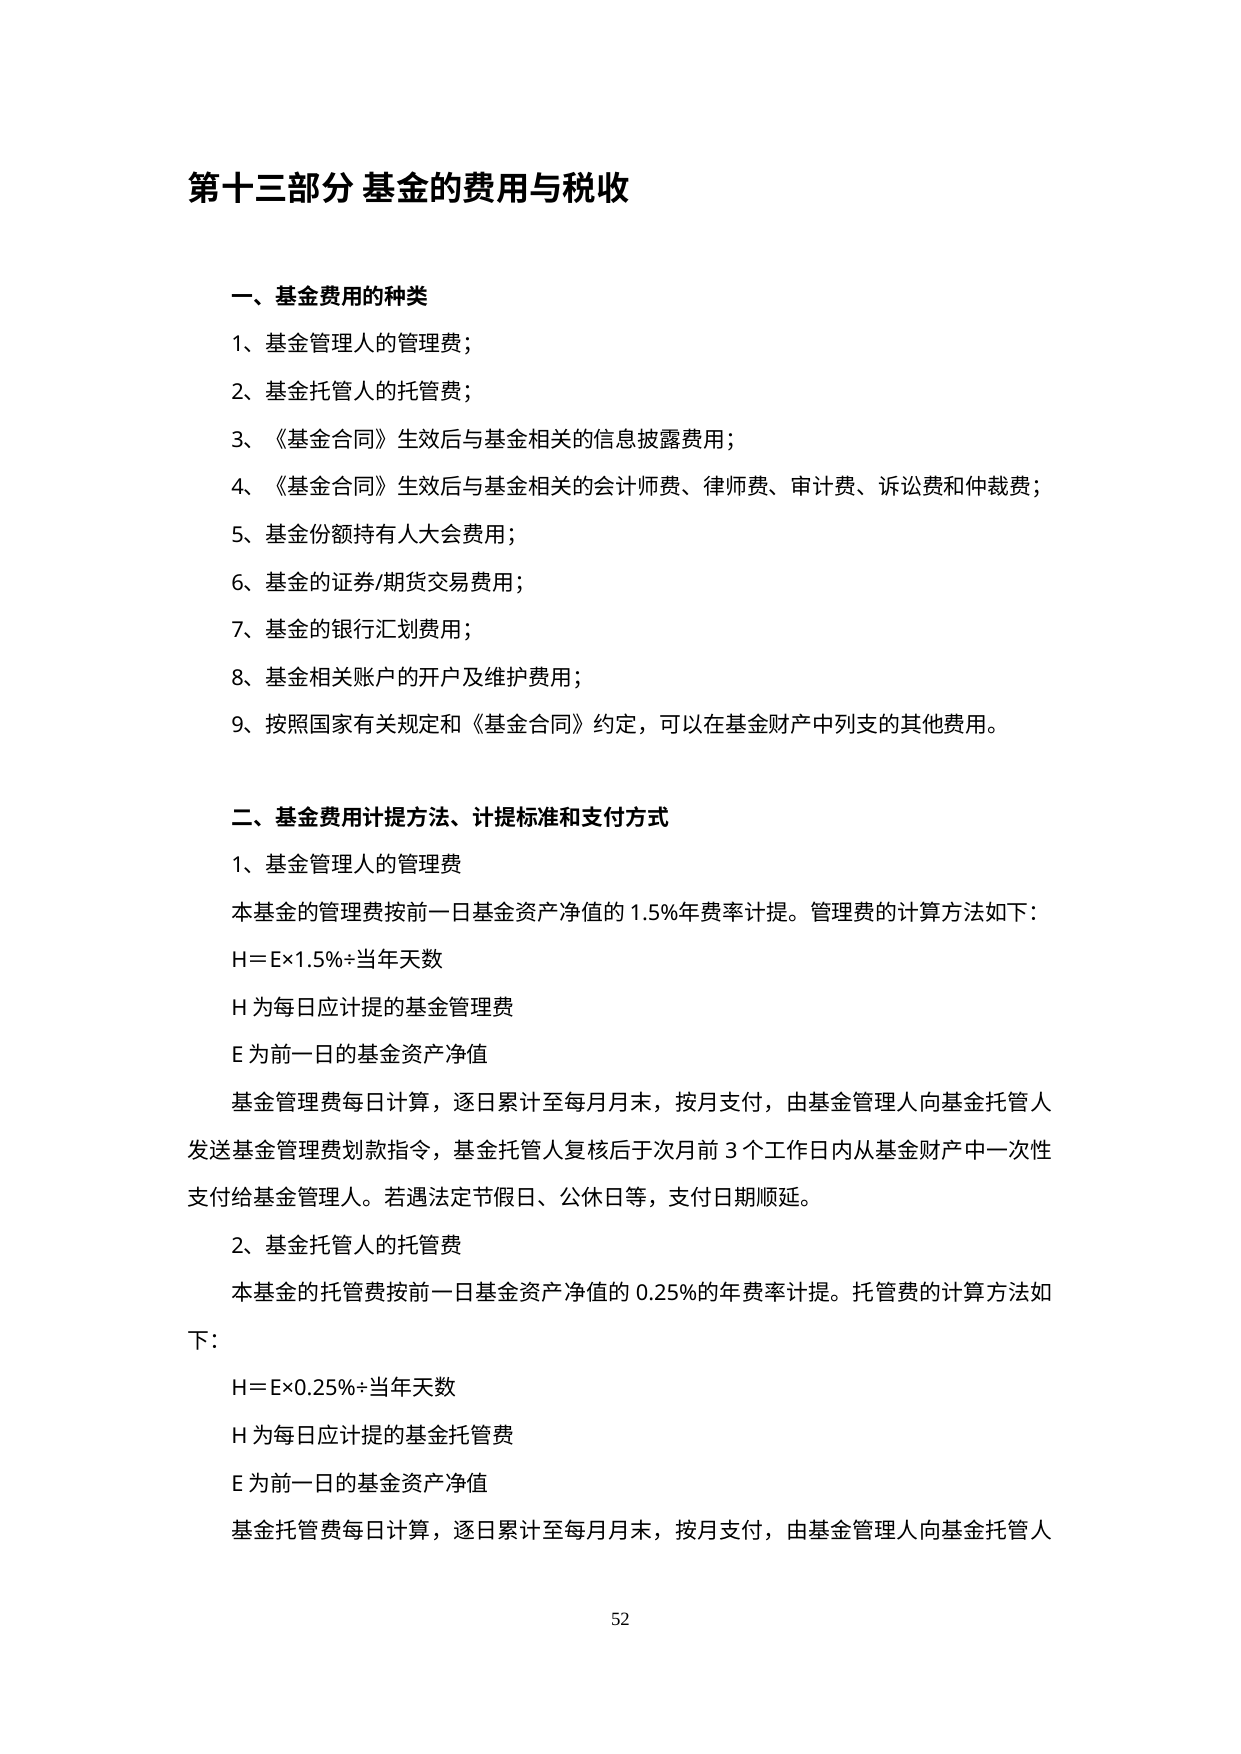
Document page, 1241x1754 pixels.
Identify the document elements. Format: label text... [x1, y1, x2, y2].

text 2、基金托管人的托管费； [187, 374, 1053, 406]
text E为前一日的基金资产净值 [187, 1037, 1053, 1069]
text 本基金的托管费按前一日基金资产净值的0.25%的年费率计提。托管费的计算方法如下： [187, 1275, 1053, 1354]
text 9、按照国家有关规定和《基金合同》约定，可以在基金财产中列支的其他费用。 [187, 707, 1053, 739]
text 6、基金的证券/期货交易费用； [187, 564, 1053, 596]
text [187, 1513, 1053, 1545]
text H＝E×0.25%÷当年天数 [187, 1370, 1053, 1402]
text 3、《基金合同》生效后与基金相关的信息披露费用； [187, 422, 1053, 453]
text E为前一日的基金资产净值 [187, 1466, 1053, 1497]
text H＝E×1.5%÷当年天数 [187, 942, 1053, 974]
text H为每日应计提的基金管理费 [187, 990, 1053, 1022]
text 本基金的管理费按前一日基金资产净值的1.5%年费率计提。管理费的计算方法如下： [187, 895, 1053, 926]
text H为每日应计提的基金托管费 [187, 1418, 1053, 1450]
subtitle 基金的费用与税收 [187, 162, 1053, 210]
text 1、基金管理人的管理费； [187, 326, 1053, 358]
text 二、基金费用计提方法、计提标准和支付方式 [187, 799, 1053, 831]
text 基金管理费每日计算，逐日累计至每月月末，按月支付，由基金管理人向基金托管人发送基金管理费划款指令，基金托管人复核后于次月前3个工作日内从基金财产中一次性支付给基金管理人。若遇法定节假日、公休日等，支付日期顺延。 [187, 1085, 1053, 1212]
text 5、基金份额持有人大会费用； [187, 517, 1053, 549]
text 一、基金费用的种类 [187, 279, 1053, 311]
text 8、基金相关账户的开户及维护费用； [187, 660, 1053, 691]
text 7、基金的银行汇划费用； [187, 612, 1053, 644]
text 2、基金托管人的托管费 [187, 1228, 1053, 1259]
text 1、基金管理人的管理费 [187, 847, 1053, 879]
text 4、《基金合同》生效后与基金相关的会计师费、律师费、审计费、诉讼费和仲裁费； [187, 469, 1053, 501]
